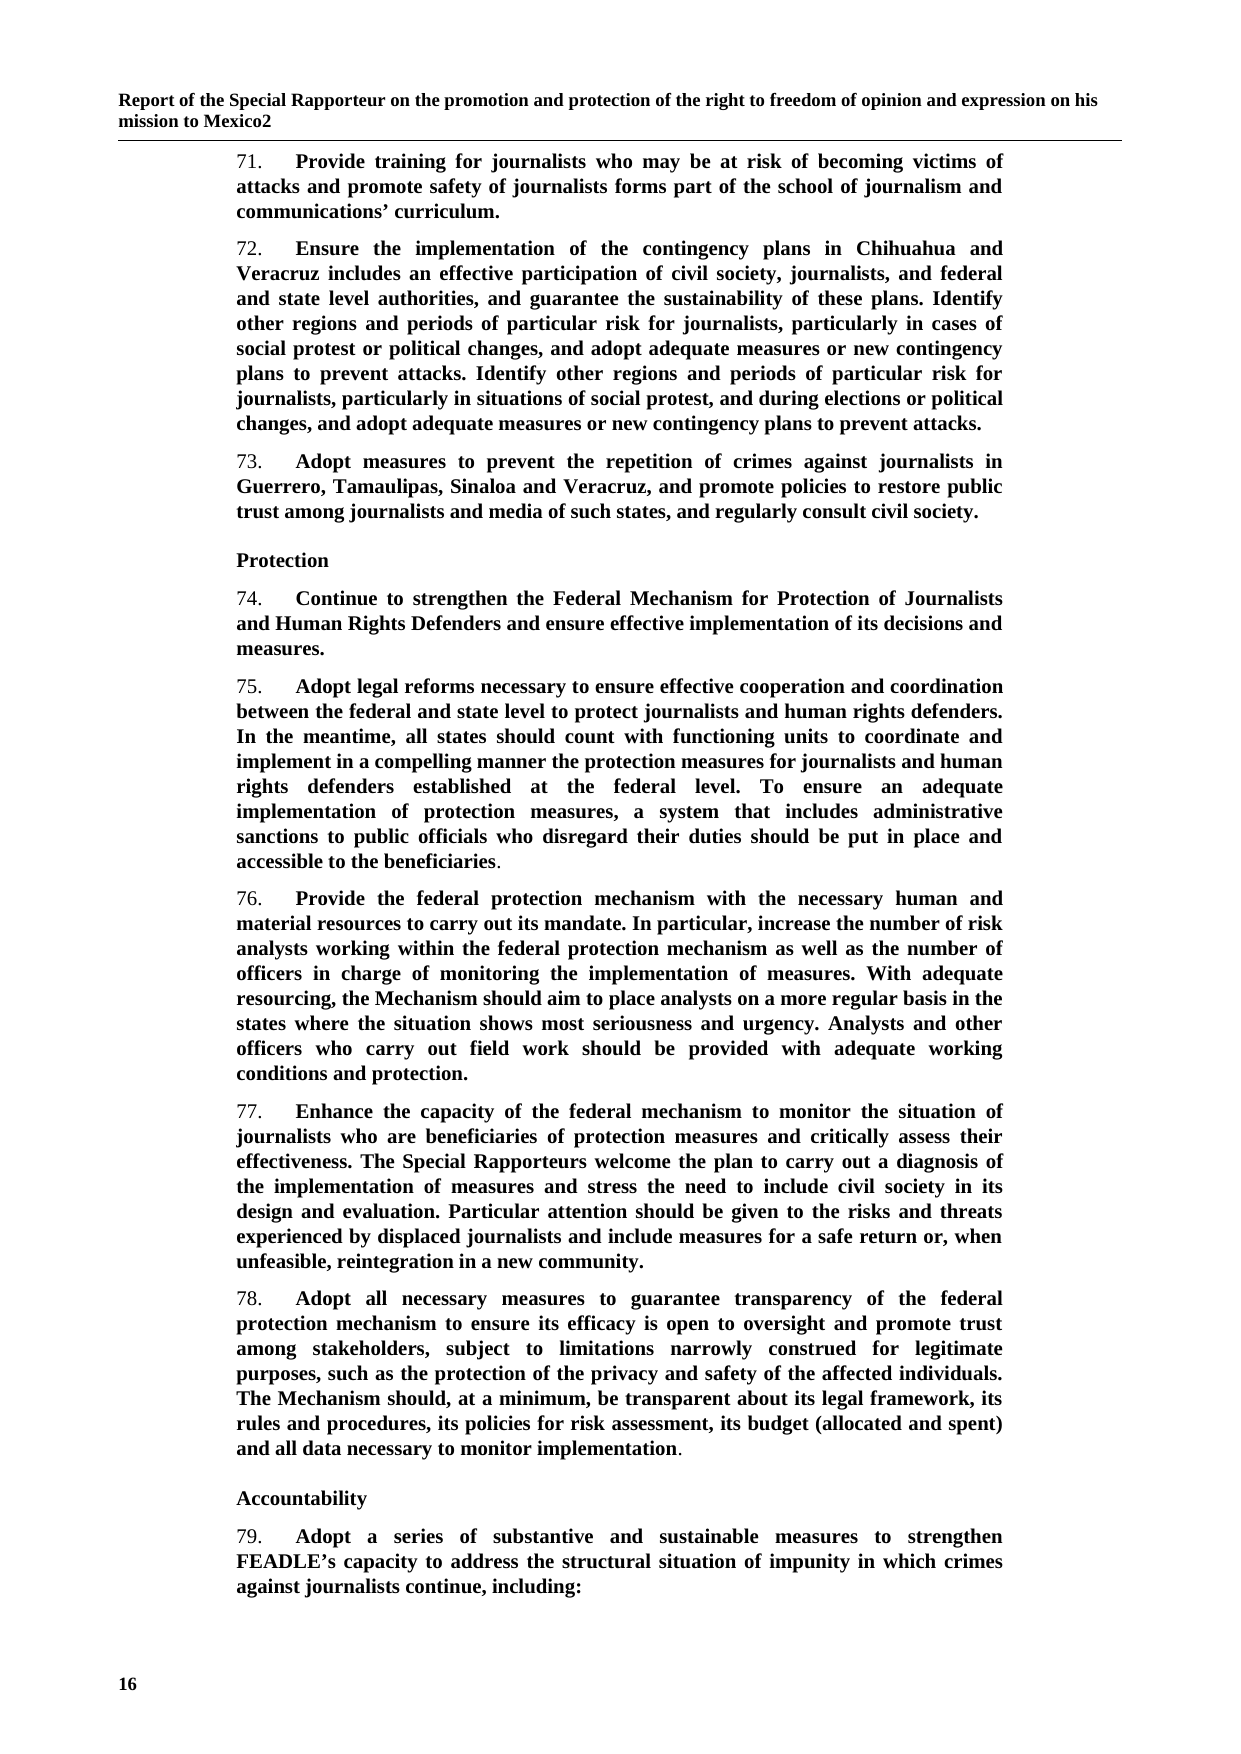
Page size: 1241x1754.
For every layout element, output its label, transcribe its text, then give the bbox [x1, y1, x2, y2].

text 78. Adopt all necessary measures to guarantee transparency of the federal protection mechanism to ensure its efficacy is open to oversight and promote trust among stakeholders, subject to limitations narrowly construed for legitimate purposes, such as the protection of the privacy and safety of the affected individuals. The Mechanism should, at a minimum, be transparent about its legal framework, its rules and procedures, its policies for risk assessment, its budget (allocated and spent) and all data necessary to monitor implementation. [236, 1285, 1004, 1460]
text 79. Adopt a series of substantive and sustainable measures to strengthen FEADLE’s capacity to address the structural situation of impunity in which crimes against journalists continue, including: [236, 1523, 1004, 1598]
text 75. Adopt legal reforms necessary to ensure effective cooperation and coordination between the federal and state level to protect journalists and human rights defenders. In the meantime, all states should count with functioning units to coordinate and implement in a compelling manner the protection measures for journalists and human rights defenders established at the federal level. To ensure an adequate implementation of protection measures, a system that includes administrative sanctions to public officials who disregard their duties should be put in place and accessible to the beneficiaries. [236, 673, 1004, 873]
text 72. Ensure the implementation of the contingency plans in Chihuahua and Veracruz includes an effective participation of civil society, journalists, and federal and state level authorities, and guarantee the sustainability of these plans. Identify other regions and periods of particular risk for journalists, particularly in cases of social protest or political changes, and adopt adequate measures or new contingency plans to prevent attacks. Identify other regions and periods of particular risk for journalists, particularly in situations of social protest, and during elections or political changes, and adopt adequate measures or new contingency plans to prevent attacks. [236, 235, 1004, 435]
text 74. Continue to strengthen the Federal Mechanism for Protection of Journalists and Human Rights Defenders and ensure effective implementation of its decisions and measures. [236, 585, 1004, 660]
text 71. Provide training for journalists who may be at risk of becoming victims of attacks and promote safety of journalists forms part of the school of journalism and communications’ curriculum. [236, 148, 1004, 223]
text 76. Provide the federal protection mechanism with the necessary human and material resources to carry out its mandate. In particular, increase the number of risk analysts working within the federal protection mechanism as well as the number of officers in charge of monitoring the implementation of measures. With adequate resourcing, the Mechanism should aim to place analysts on a more regular basis in the states where the situation shows most seriousness and urgency. Analysts and other officers who carry out field work should be provided with adequate working conditions and protection. [236, 885, 1004, 1085]
text Accountability [118, 1485, 1004, 1510]
text 73. Adopt measures to prevent the repetition of crimes against journalists in Guerrero, Tamaulipas, Sinaloa and Veracruz, and promote policies to restore public trust among journalists and media of such states, and regularly consult civil society. [236, 448, 1004, 523]
text Protection [118, 548, 1004, 573]
text 77. Enhance the capacity of the federal mechanism to monitor the situation of journalists who are beneficiaries of protection measures and critically assess their effectiveness. The Special Rapporteurs welcome the plan to carry out a diagnosis of the implementation of measures and stress the need to include civil society in its design and evaluation. Particular attention should be given to the risks and threats experienced by displaced journalists and include measures for a safe return or, when unfeasible, reintegration in a new community. [236, 1098, 1004, 1273]
